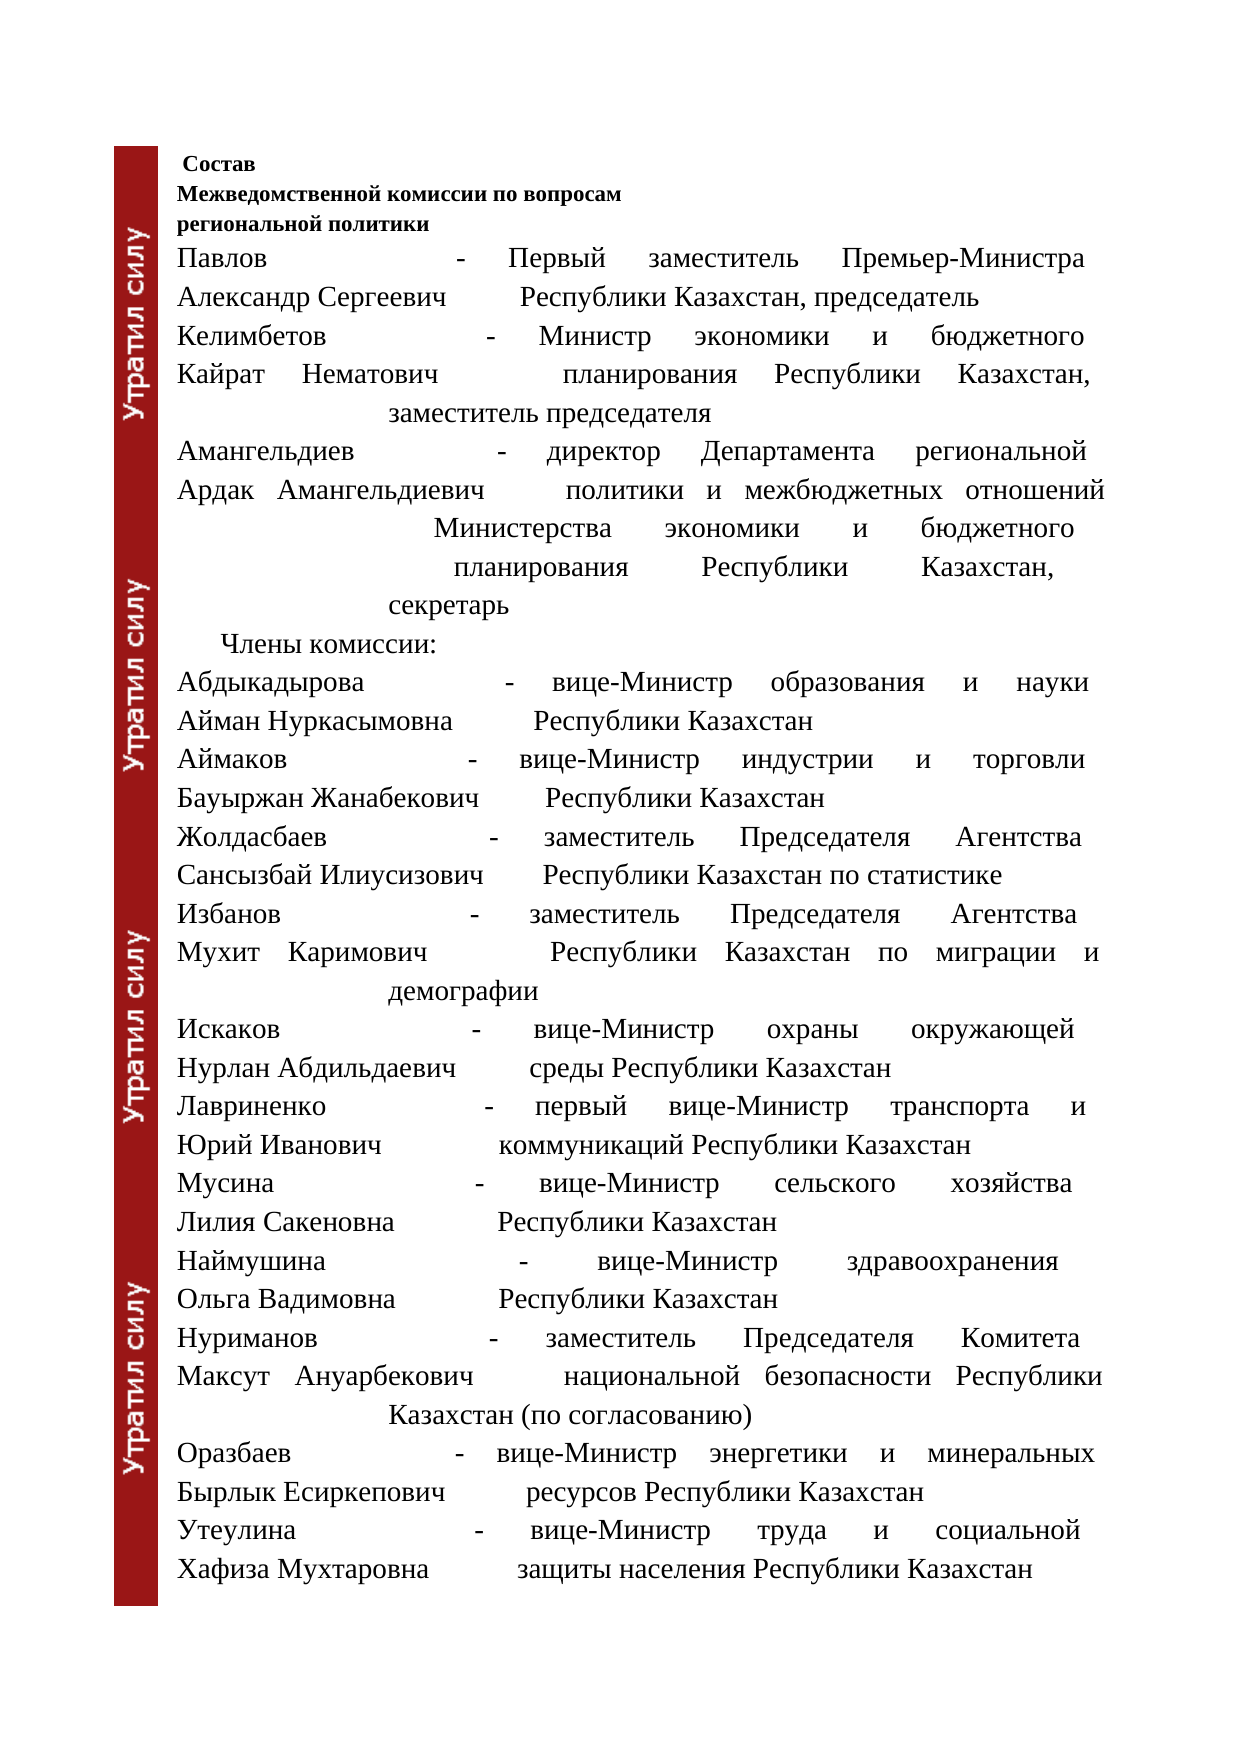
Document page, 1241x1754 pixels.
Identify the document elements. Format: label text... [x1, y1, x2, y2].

picture [114, 659, 158, 664]
text Аймаков - вице-Министр индустрии и торговли Бауыржан Жанабекович Республики Казахстан [112, 742, 1128, 814]
text Нуриманов - заместитель Председателя Комитета Максут Ануарбекович национальной безопасности Республики Казахстан (по согласованию) [112, 1320, 1128, 1430]
picture [114, 1238, 158, 1243]
text Абдыкадырова - вице-Министр образования и науки Айман Нуркасымовна Республики Казахстан [112, 664, 1128, 737]
picture [114, 1584, 158, 1606]
text Состав Межведомственной комиссии по вопросам региональной политики [112, 150, 1128, 237]
picture [114, 1006, 158, 1011]
picture [114, 146, 158, 150]
picture [114, 1430, 158, 1435]
text Члены комиссии: [112, 626, 1128, 659]
text Искаков - вице-Министр охраны окружающей Нурлан Абдильдаевич среды Республики Казахстан [112, 1011, 1128, 1083]
picture [114, 1315, 158, 1320]
picture [114, 313, 158, 318]
picture [114, 237, 158, 241]
text Лавриненко - первый вице-Министр транспорта и Юрий Иванович коммуникаций Республики Казахстан [112, 1088, 1128, 1161]
picture [114, 1161, 158, 1166]
picture [114, 428, 158, 433]
picture [114, 1507, 158, 1512]
text Утеулина - вице-Министр труда и социальной Хафиза Мухтаровна защиты населения Республики Казахстан [112, 1512, 1128, 1584]
picture [114, 621, 158, 626]
picture [114, 1083, 158, 1088]
text Келимбетов - Министр экономики и бюджетного Кайрат Нематович планирования Республики Казахстан, заместитель председателя [112, 318, 1128, 428]
text Амангельдиев - директор Департамента региональной Ардак Амангельдиевич политики и межбюджетных отношений Министерства экономики и бюджетного планирования Республики Казахстан, секретарь [112, 433, 1128, 621]
text Избанов - заместитель Председателя Агентства Мухит Каримович Республики Казахстан по миграции и демографии [112, 896, 1128, 1006]
picture [114, 737, 158, 742]
text Мусина - вице-Министр сельского хозяйства Лилия Сакеновна Республики Казахстан [112, 1166, 1128, 1238]
picture [114, 891, 158, 896]
text Оразбаев - вице-Министр энергетики и минеральных Бырлык Есиркепович ресурсов Республики Казахстан [112, 1435, 1128, 1507]
text Жолдасбаев - заместитель Председателя Агентства Сансызбай Илиусизович Республики Казахстан по статистике [112, 819, 1128, 891]
text Павлов - Первый заместитель Премьер-Министра Александр Сергеевич Республики Казахстан, председатель [112, 241, 1128, 313]
text Наймушина - вице-Министр здравоохранения Ольга Вадимовна Республики Казахстан [112, 1243, 1128, 1315]
picture [114, 814, 158, 819]
